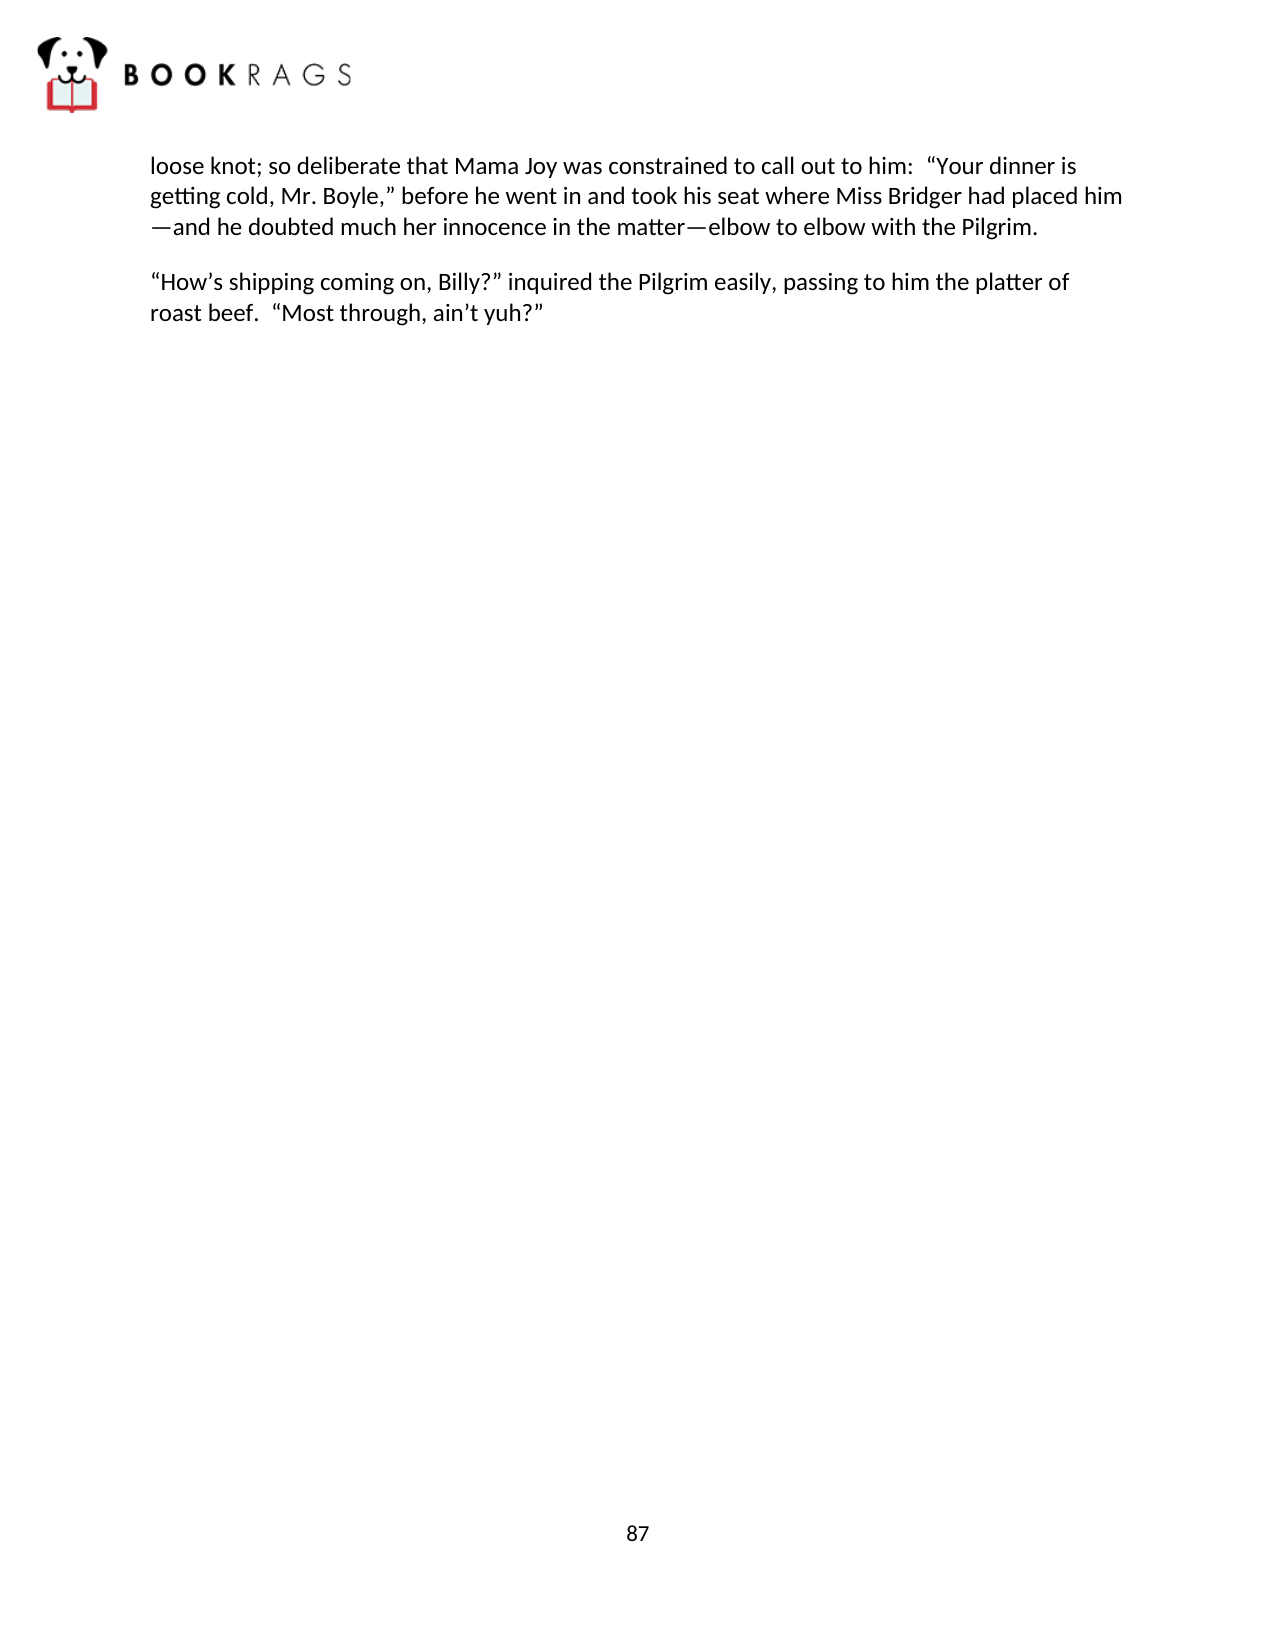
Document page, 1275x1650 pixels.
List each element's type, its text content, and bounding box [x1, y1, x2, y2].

picture [37, 37, 351, 113]
text “How’s shipping coming on, Billy?” inquired the Pilgrim easily, passing to him the platter of roast beef. “Most through, ain’t yuh?” [150, 267, 1125, 328]
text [150, 150, 1125, 242]
